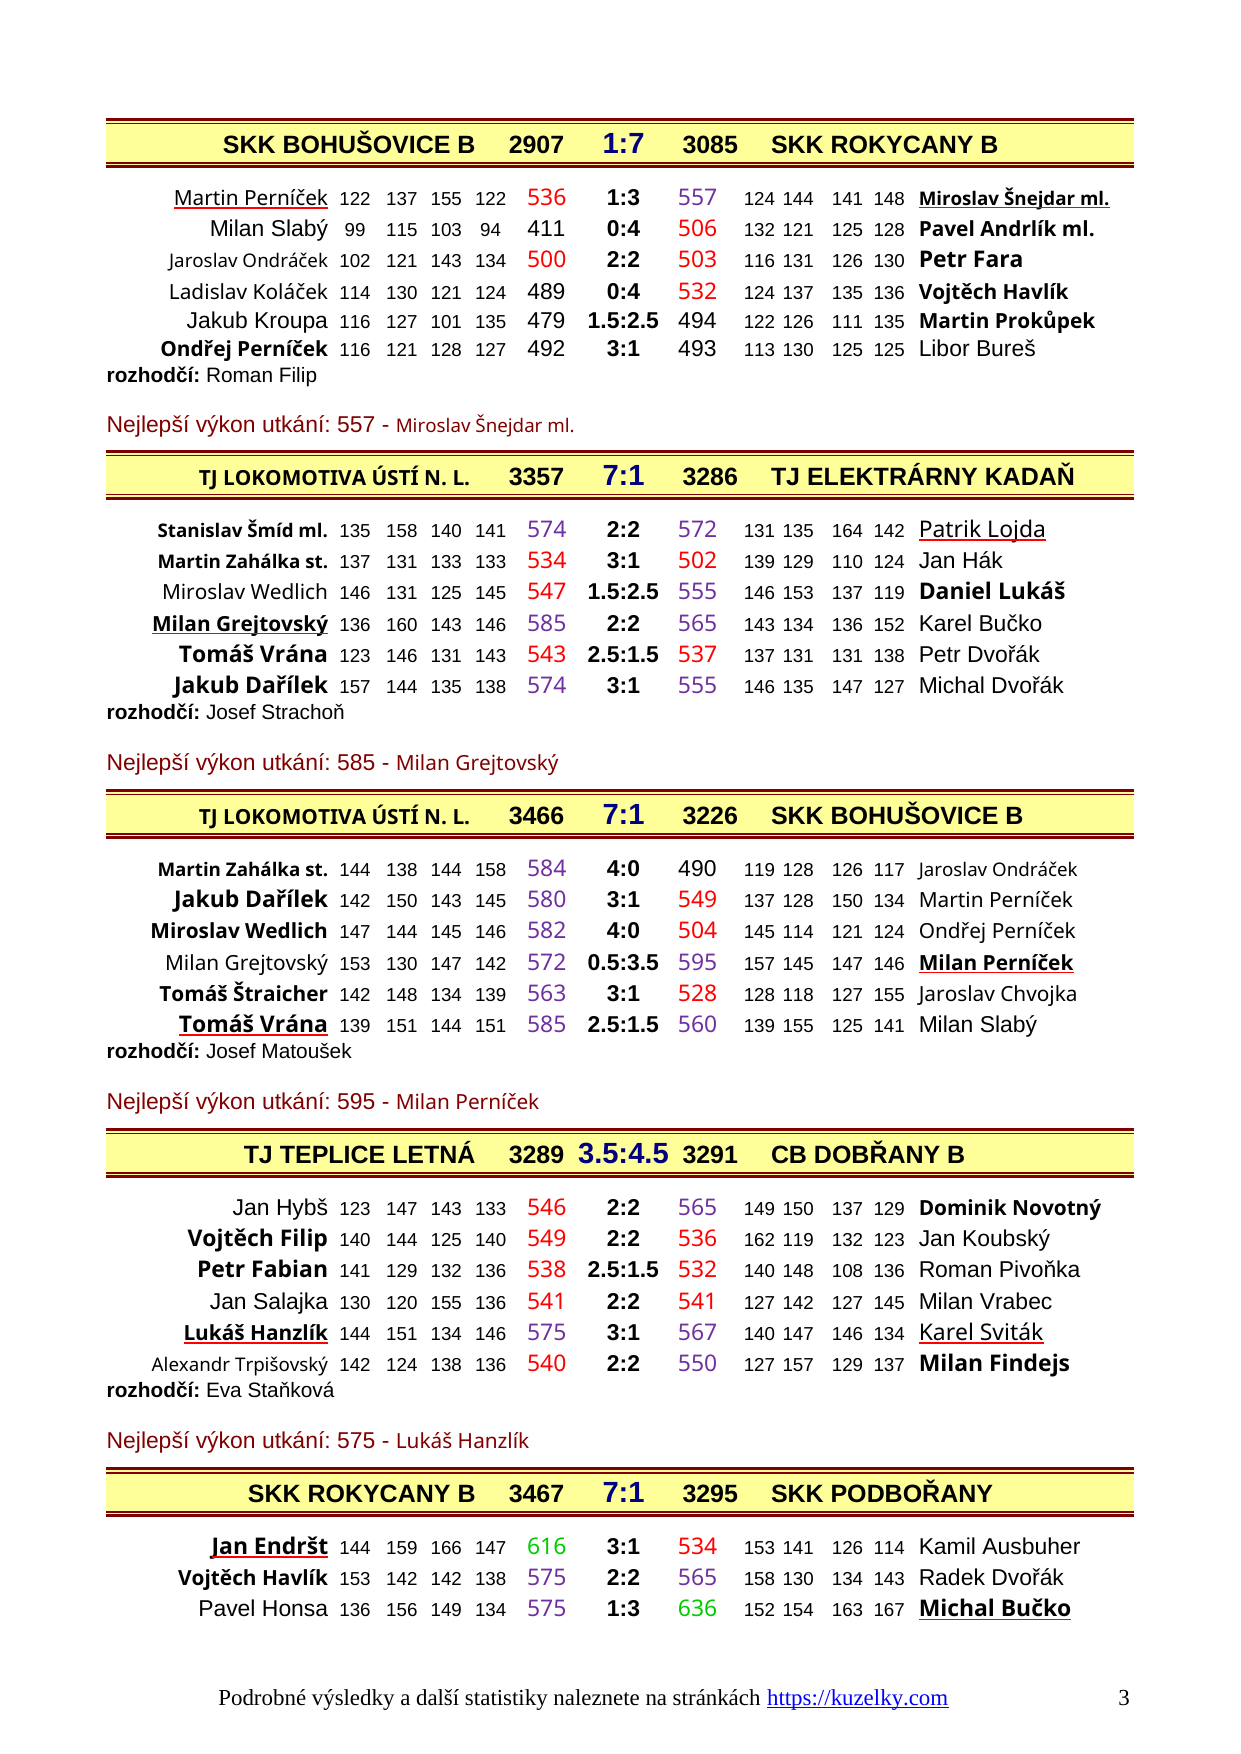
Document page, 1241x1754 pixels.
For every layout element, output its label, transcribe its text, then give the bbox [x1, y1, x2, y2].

text Ladislav Koláček 114 130 121 124 489 0:4 532 124 137 135 136 Vojtěch Havlík [106, 274, 1134, 306]
text Vojtěch Filip 140 144 125 140 549 2:2 536 162 119 132 123 Jan Koubský [106, 1222, 1134, 1253]
text Jakub Dařílek 142 150 143 145 580 3:1 549 137 128 150 134 Martin Perníček [106, 883, 1134, 914]
text Jan Salajka 130 120 155 136 541 2:2 541 127 142 127 145 Milan Vrabec [106, 1284, 1134, 1316]
text Alexandr Trpišovský 142 124 138 136 540 2:2 550 127 157 129 137 Milan Findejs [106, 1347, 1134, 1378]
text Milan Grejtovský 153 130 147 142 572 0.5:3.5 595 157 145 147 146 Milan Perníček [106, 946, 1134, 977]
text SKK Bohušovice B 2907 1:7 3085 SKK Rokycany B [106, 124, 1134, 162]
text Jakub Kroupa 116 127 101 135 479 1.5:2.5 494 122 126 111 135 Martin Prokůpek [106, 306, 1134, 334]
text Stanislav Šmíd ml. 135 158 140 141 574 2:2 572 131 135 164 142 Patrik Lojda [106, 513, 1134, 544]
text TJ Lokomotiva Ústí n. L. 3357 7:1 3286 TJ Elektrárny Kadaň [106, 456, 1134, 494]
text Petr Fabian 141 129 132 136 538 2.5:1.5 532 140 148 108 136 Roman Pivoňka [106, 1253, 1134, 1284]
text Ondřej Perníček 116 121 128 127 492 3:1 493 113 130 125 125 Libor Bureš [106, 334, 1134, 363]
text Vojtěch Havlík 153 142 142 138 575 2:2 565 158 130 134 143 Radek Dvořák [106, 1561, 1134, 1592]
text Martin Perníček 122 137 155 122 536 1:3 557 124 144 141 148 Miroslav Šnejdar ml. [106, 181, 1134, 212]
text rozhodčí: Eva Staňková [106, 1378, 1134, 1402]
text Miroslav Wedlich 146 131 125 145 547 1.5:2.5 555 146 153 137 119 Daniel Lukáš [106, 575, 1134, 606]
text Jan Endršt 144 159 166 147 616 3:1 534 153 141 126 114 Kamil Ausbuher [106, 1530, 1134, 1561]
text Jaroslav Ondráček 102 121 143 134 500 2:2 503 116 131 126 130 Petr Fara [106, 243, 1134, 274]
text TJ Teplice Letná 3289 3.5:4.5 3291 CB Dobřany B [106, 1134, 1134, 1172]
text Jan Hybš 123 147 143 133 546 2:2 565 149 150 137 129 Dominik Novotný [106, 1191, 1134, 1222]
text TJ Lokomotiva Ústí n. L. 3466 7:1 3226 SKK Bohušovice B [106, 795, 1134, 833]
text Miroslav Wedlich 147 144 145 146 582 4:0 504 145 114 121 124 Ondřej Perníček [106, 914, 1134, 946]
text SKK Rokycany B 3467 7:1 3295 SKK Podbořany [106, 1474, 1134, 1511]
text rozhodčí: Josef Strachoň [106, 700, 1134, 724]
text Tomáš Vrána 139 151 144 151 585 2.5:1.5 560 139 155 125 141 Milan Slabý [106, 1008, 1134, 1039]
text Nejlepší výkon utkání: 595 - Milan Perníček [106, 1087, 1134, 1116]
text Milan Grejtovský 136 160 143 146 585 2:2 565 143 134 136 152 Karel Bučko [106, 606, 1134, 638]
text Lukáš Hanzlík 144 151 134 146 575 3:1 567 140 147 146 134 Karel Sviták [106, 1316, 1134, 1347]
text Tomáš Štraicher 142 148 134 139 563 3:1 528 128 118 127 155 Jaroslav Chvojka [106, 977, 1134, 1008]
text Nejlepší výkon utkání: 557 - Miroslav Šnejdar ml. [106, 411, 1134, 437]
text Milan Slabý 99 115 103 94 411 0:4 506 132 121 125 128 Pavel Andrlík ml. [106, 212, 1134, 243]
text Martin Zahálka st. 144 138 144 158 584 4:0 490 119 128 126 117 Jaroslav Ondráček [106, 852, 1134, 883]
text Nejlepší výkon utkání: 575 - Lukáš Hanzlík [106, 1426, 1134, 1455]
text Tomáš Vrána 123 146 131 143 543 2.5:1.5 537 137 131 131 138 Petr Dvořák [106, 638, 1134, 669]
text Nejlepší výkon utkání: 585 - Milan Grejtovský [106, 748, 1134, 777]
text Martin Zahálka st. 137 131 133 133 534 3:1 502 139 129 110 124 Jan Hák [106, 544, 1134, 575]
text rozhodčí: Roman Filip [106, 363, 1134, 387]
text Jakub Dařílek 157 144 135 138 574 3:1 555 146 135 147 127 Michal Dvořák [106, 669, 1134, 700]
text rozhodčí: Josef Matoušek [106, 1039, 1134, 1063]
text Pavel Honsa 136 156 149 134 575 1:3 636 152 154 163 167 Michal Bučko [106, 1592, 1134, 1624]
